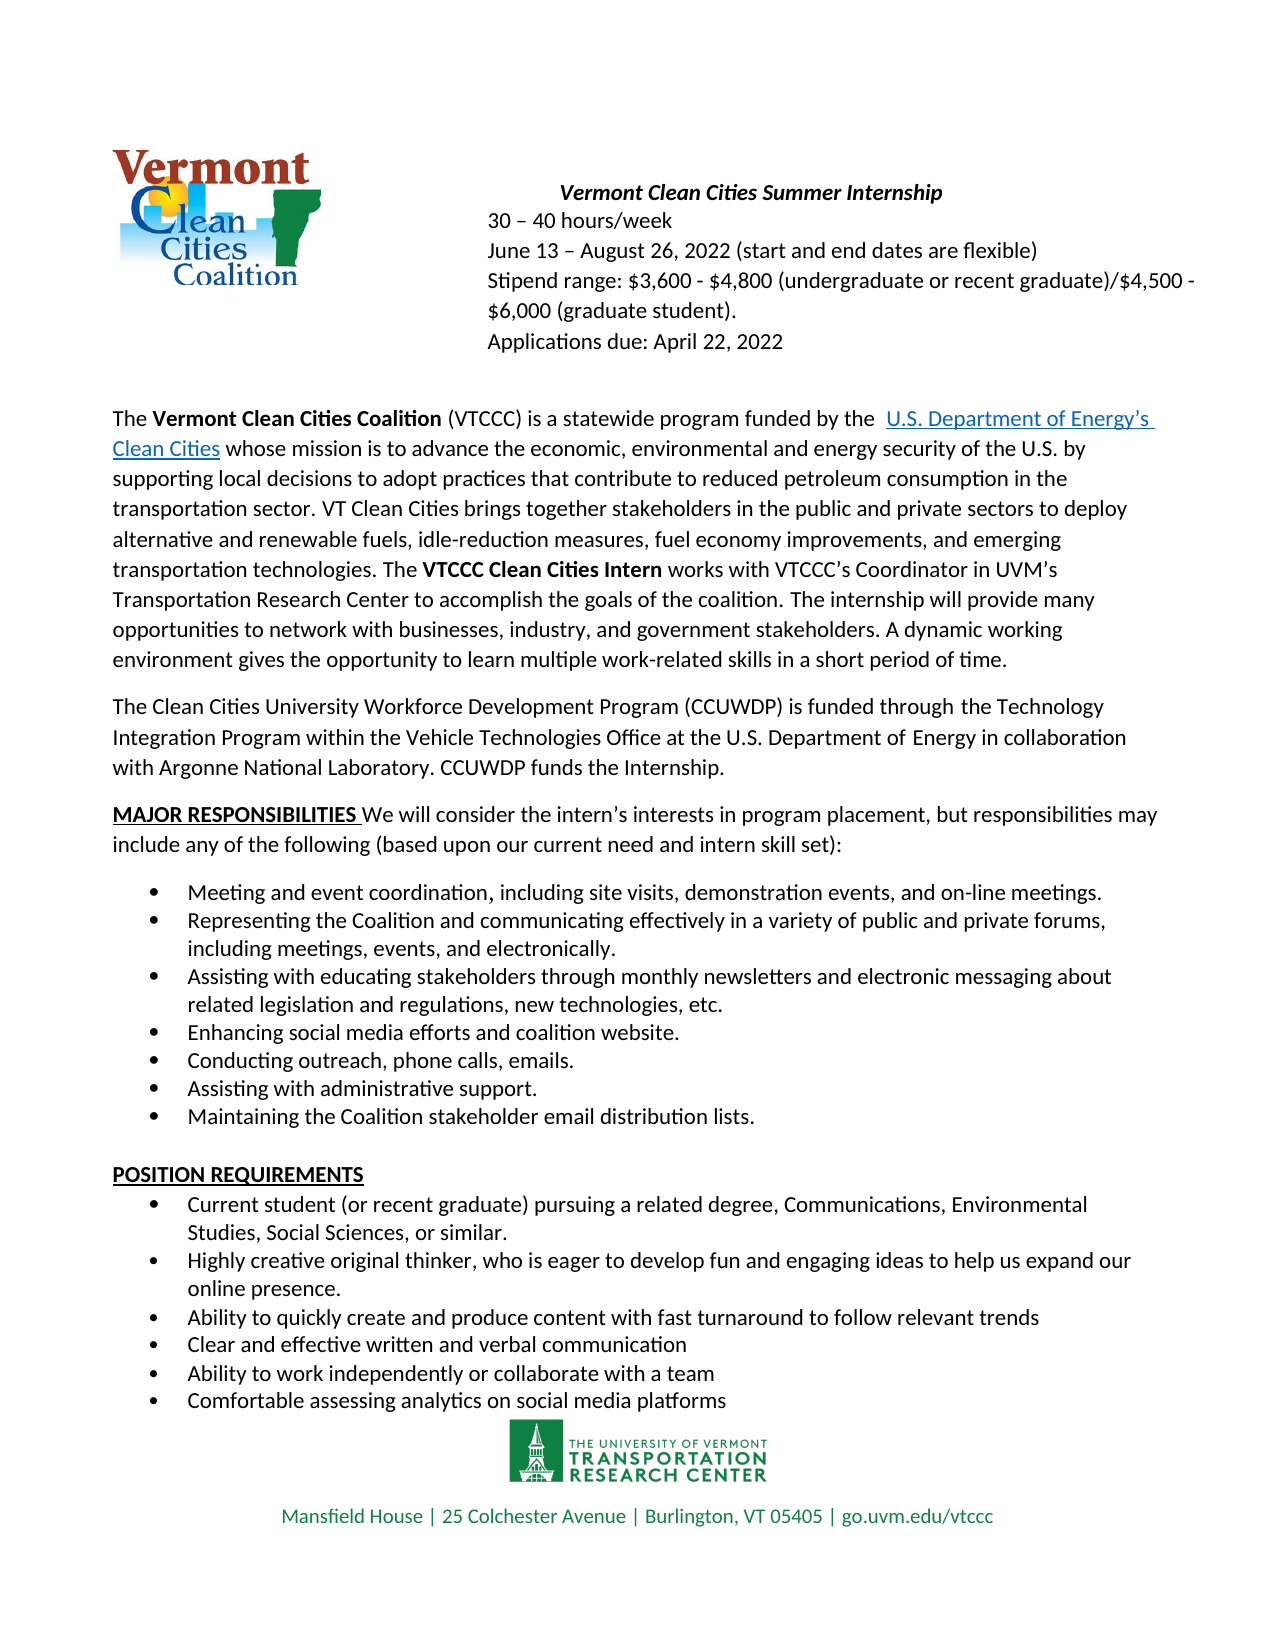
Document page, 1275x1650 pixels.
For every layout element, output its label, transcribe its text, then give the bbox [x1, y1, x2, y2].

text The Vermont Clean Cities Coalition (VTCCC) is a statewide program funded by the U.S. Department of Energy’s Clean Cities whose mission is to advance the economic, environmental and energy security of the U.S. by supporting local decisions to adopt practices that contribute to reduced petroleum consumption in the transportation sector. VT Clean Cities brings together stakeholders in the public and private sectors to deploy alternative and renewable fuels, idle-reduction measures, fuel economy improvements, and emerging transportation technologies. The VTCCC Clean Cities Intern works with VTCCC’s Coordinator in UVM’s Transportation Research Center to accomplish the goals of the coalition. The internship will provide many opportunities to network with businesses, industry, and government stakeholders. A dynamic working environment gives the opportunity to learn multiple work-related skills in a short period of time. [112, 404, 1162, 674]
list Highly creative original thinker, who is eager to develop fun and engaging ideas to help us expand our online presence. [150, 1247, 1162, 1303]
text The Clean Cities University Workforce Development Program (CCUWDP) is funded through the Technology Integration Program within the Vehicle Technologies Office at the U.S. Department of Energy in collaboration with Argonne National Laboratory. CCUWDP funds the Internship. [112, 692, 1162, 781]
list Conducting outreach, phone calls, emails. [150, 1046, 1162, 1074]
text Vermont Clean Cities Summer Internship [321, 178, 1162, 206]
list Assisting with administrative support. [150, 1074, 1162, 1102]
list Assisting with educating stakeholders through monthly newsletters and electronic messaging about related legislation and regulations, new technologies, etc. [150, 962, 1162, 1018]
list Comfortable assessing analytics on social media platforms [150, 1387, 1162, 1415]
text 30 – 40 hours/week [412, 206, 1237, 234]
text MAJOR RESPONSIBILITIES We will consider the intern’s interests in program placement, but responsibilities may include any of the following (based upon our current need and intern skill set): [112, 800, 1162, 858]
list Enhancing social media efforts and coalition website. [150, 1018, 1162, 1046]
text POSITION REQUIREMENTS [112, 1160, 1162, 1188]
list Representing the Coalition and communicating effectively in a variety of public and private forums, including meetings, events, and electronically. [150, 906, 1162, 962]
text Applications due: April 22, 2022 [487, 327, 1237, 355]
list Clear and effective written and verbal communication [150, 1331, 1162, 1359]
list Current student (or recent graduate) pursuing a related degree, Communications, Environmental Studies, Social Sciences, or similar. [150, 1191, 1162, 1247]
text June 13 – August 26, 2022 (start and end dates are flexible) [487, 236, 1237, 264]
picture [506, 1416, 769, 1484]
list Maintaining the Coalition stakeholder email distribution lists. [150, 1102, 1162, 1130]
text Stipend range: $3,600 - $4,800 (undergraduate or recent graduate)/$4,500 - $6,000 (graduate student). [487, 266, 1237, 325]
list Ability to work independently or collaborate with a team [150, 1359, 1162, 1387]
list Meeting and event coordination, including site visits, demonstration events, and on-line meetings. [150, 877, 1162, 906]
list Ability to quickly create and produce content with fast turnaround to follow relevant trends [150, 1303, 1162, 1331]
